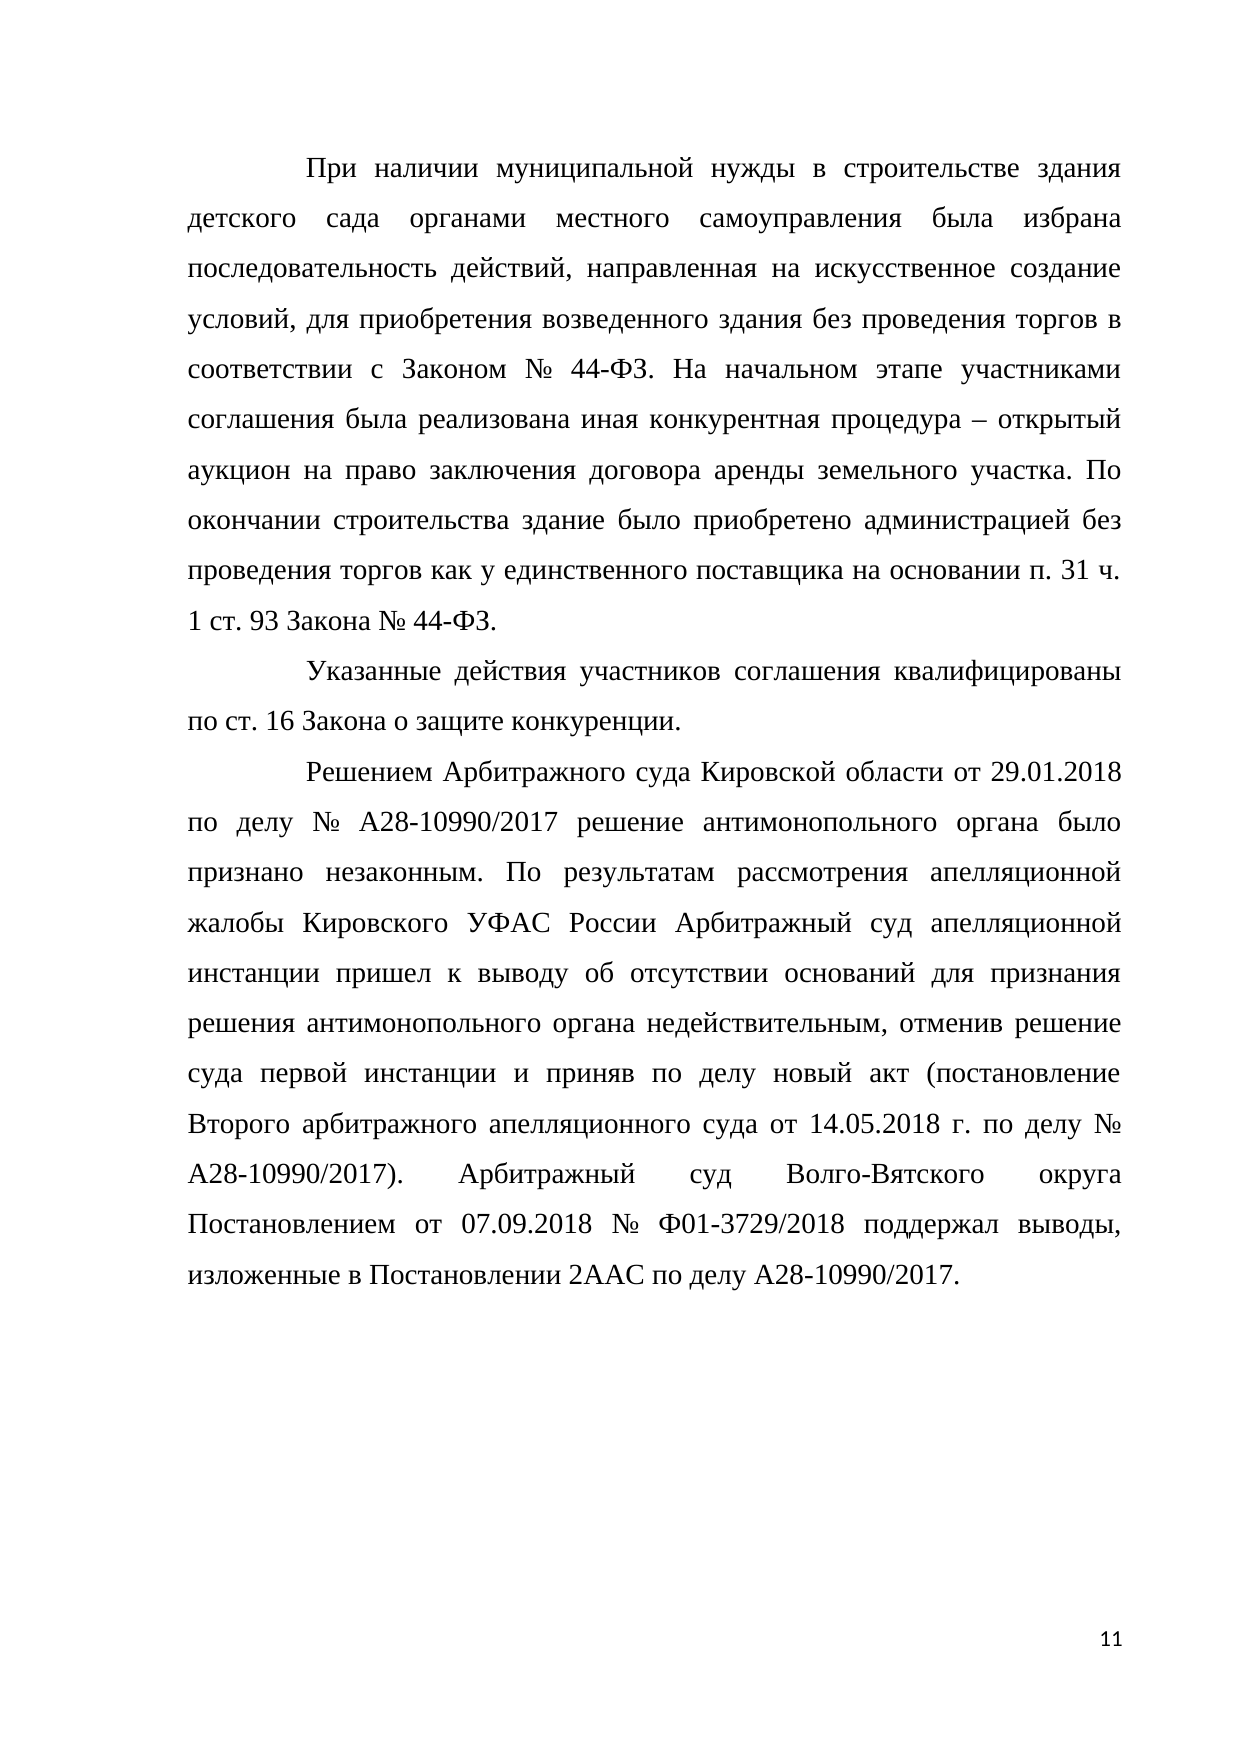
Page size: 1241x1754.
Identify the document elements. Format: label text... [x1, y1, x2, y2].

text Указанные действия участников соглашения квалифицированы по ст. 16 Закона о защите конкуренции. [187, 653, 1122, 737]
text При наличии муниципальной нужды в строительстве здания детского сада органами местного самоуправления была избрана последовательность действий, направленная на искусственное создание условий, для приобретения возведенного здания без проведения торгов в соответствии с Законом № 44-ФЗ. На начальном этапе участниками соглашения была реализована иная конкурентная процедура – открытый аукцион на право заключения договора аренды земельного участка. По окончании строительства здание было приобретено администрацией без проведения торгов как у единственного поставщика на основании п. 31 ч. 1 ст. 93 Закона № 44-ФЗ. [187, 150, 1122, 636]
text Решением Арбитражного суда Кировской области от 29.01.2018 по делу № А28-10990/2017 решение антимонопольного органа было признано незаконным. По результатам рассмотрения апелляционной жалобы Кировского УФАС России Арбитражный суд апелляционной инстанции пришел к выводу об отсутствии оснований для признания решения антимонопольного органа недействительным, отменив решение суда первой инстанции и приняв по делу новый акт (постановление Второго арбитражного апелляционного суда от 14.05.2018 г. по делу № А28-10990/2017). Арбитражный суд Волго-Вятского округа Постановлением от 07.09.2018 № Ф01-3729/2018 поддержал выводы, изложенные в Постановлении 2ААС по делу А28-10990/2017. [187, 754, 1122, 1290]
